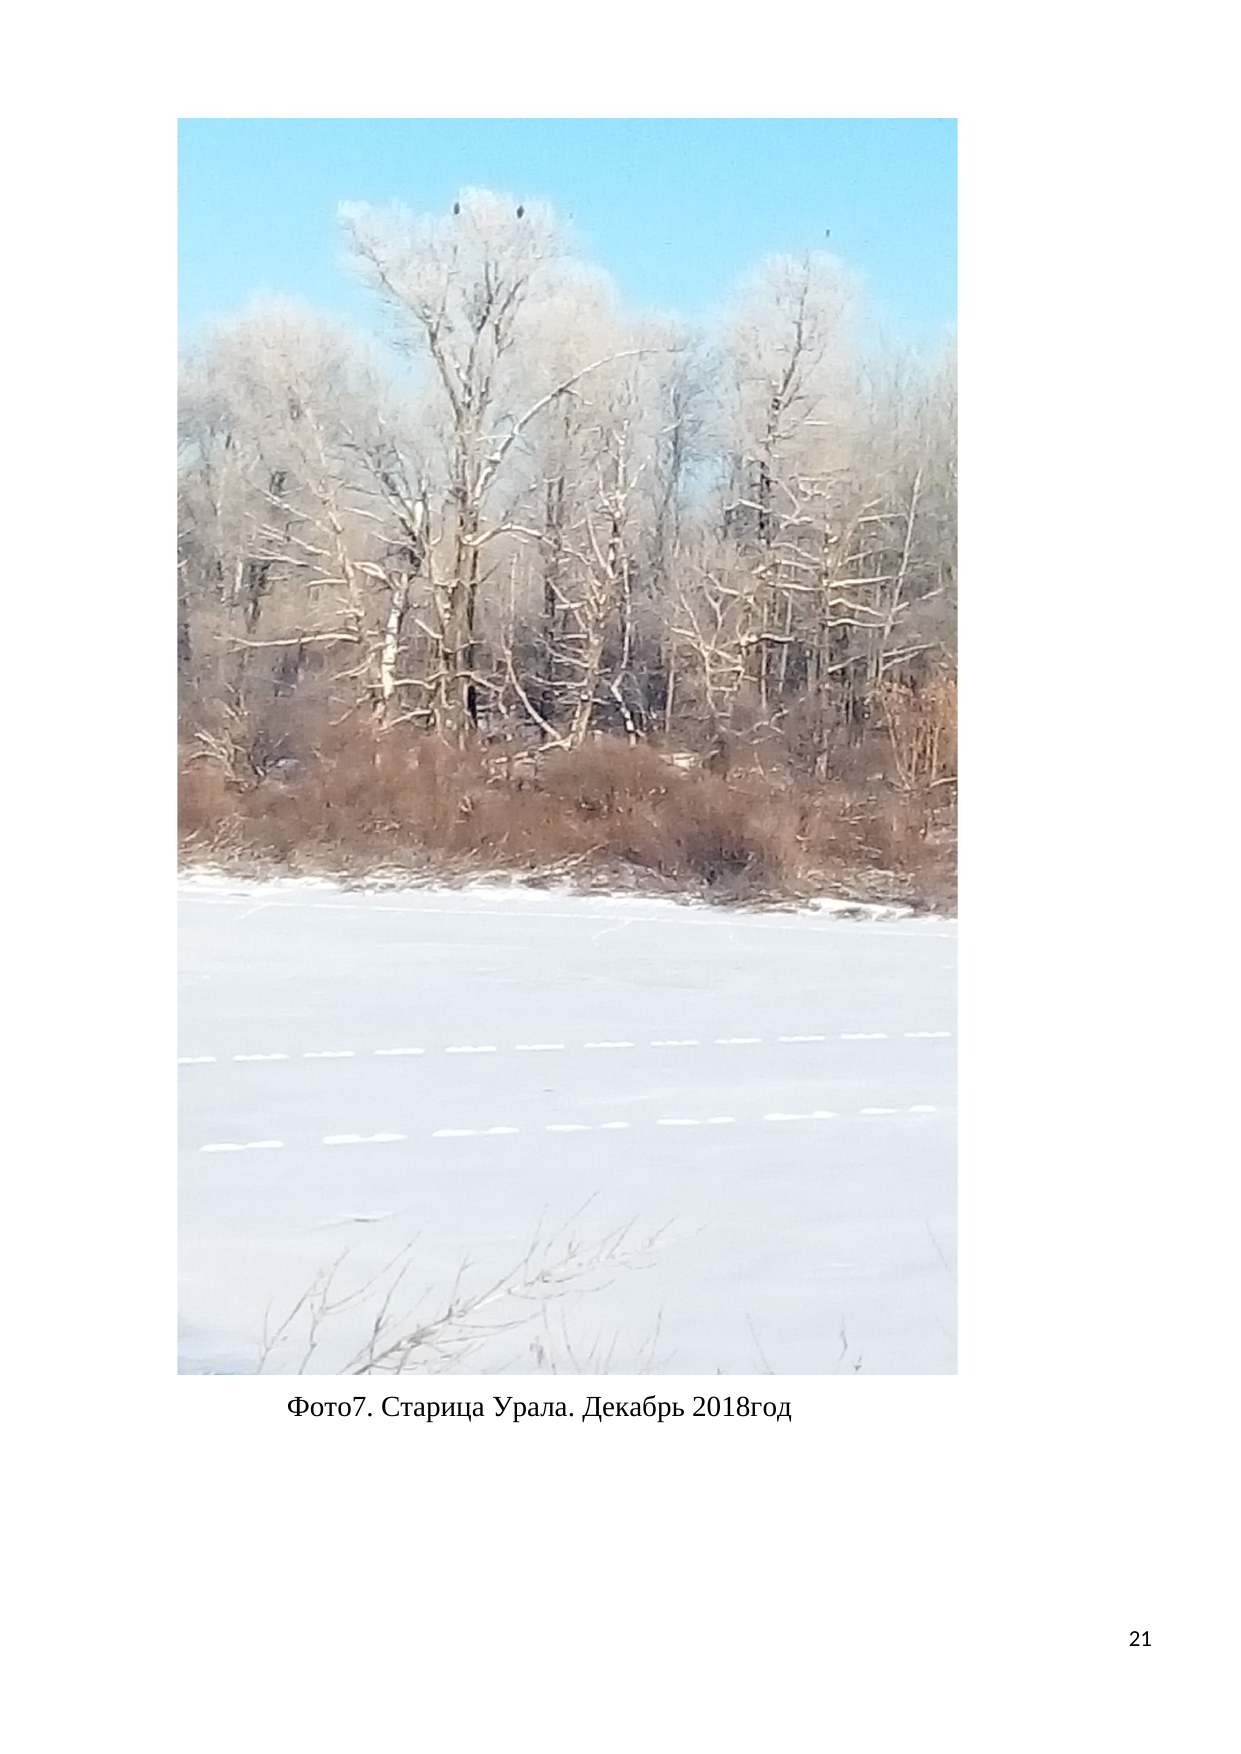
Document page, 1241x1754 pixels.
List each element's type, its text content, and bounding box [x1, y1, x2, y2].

text Фото7. Старица Урала. Декабрь 2018год [177, 1389, 1152, 1422]
picture [177, 118, 958, 1375]
